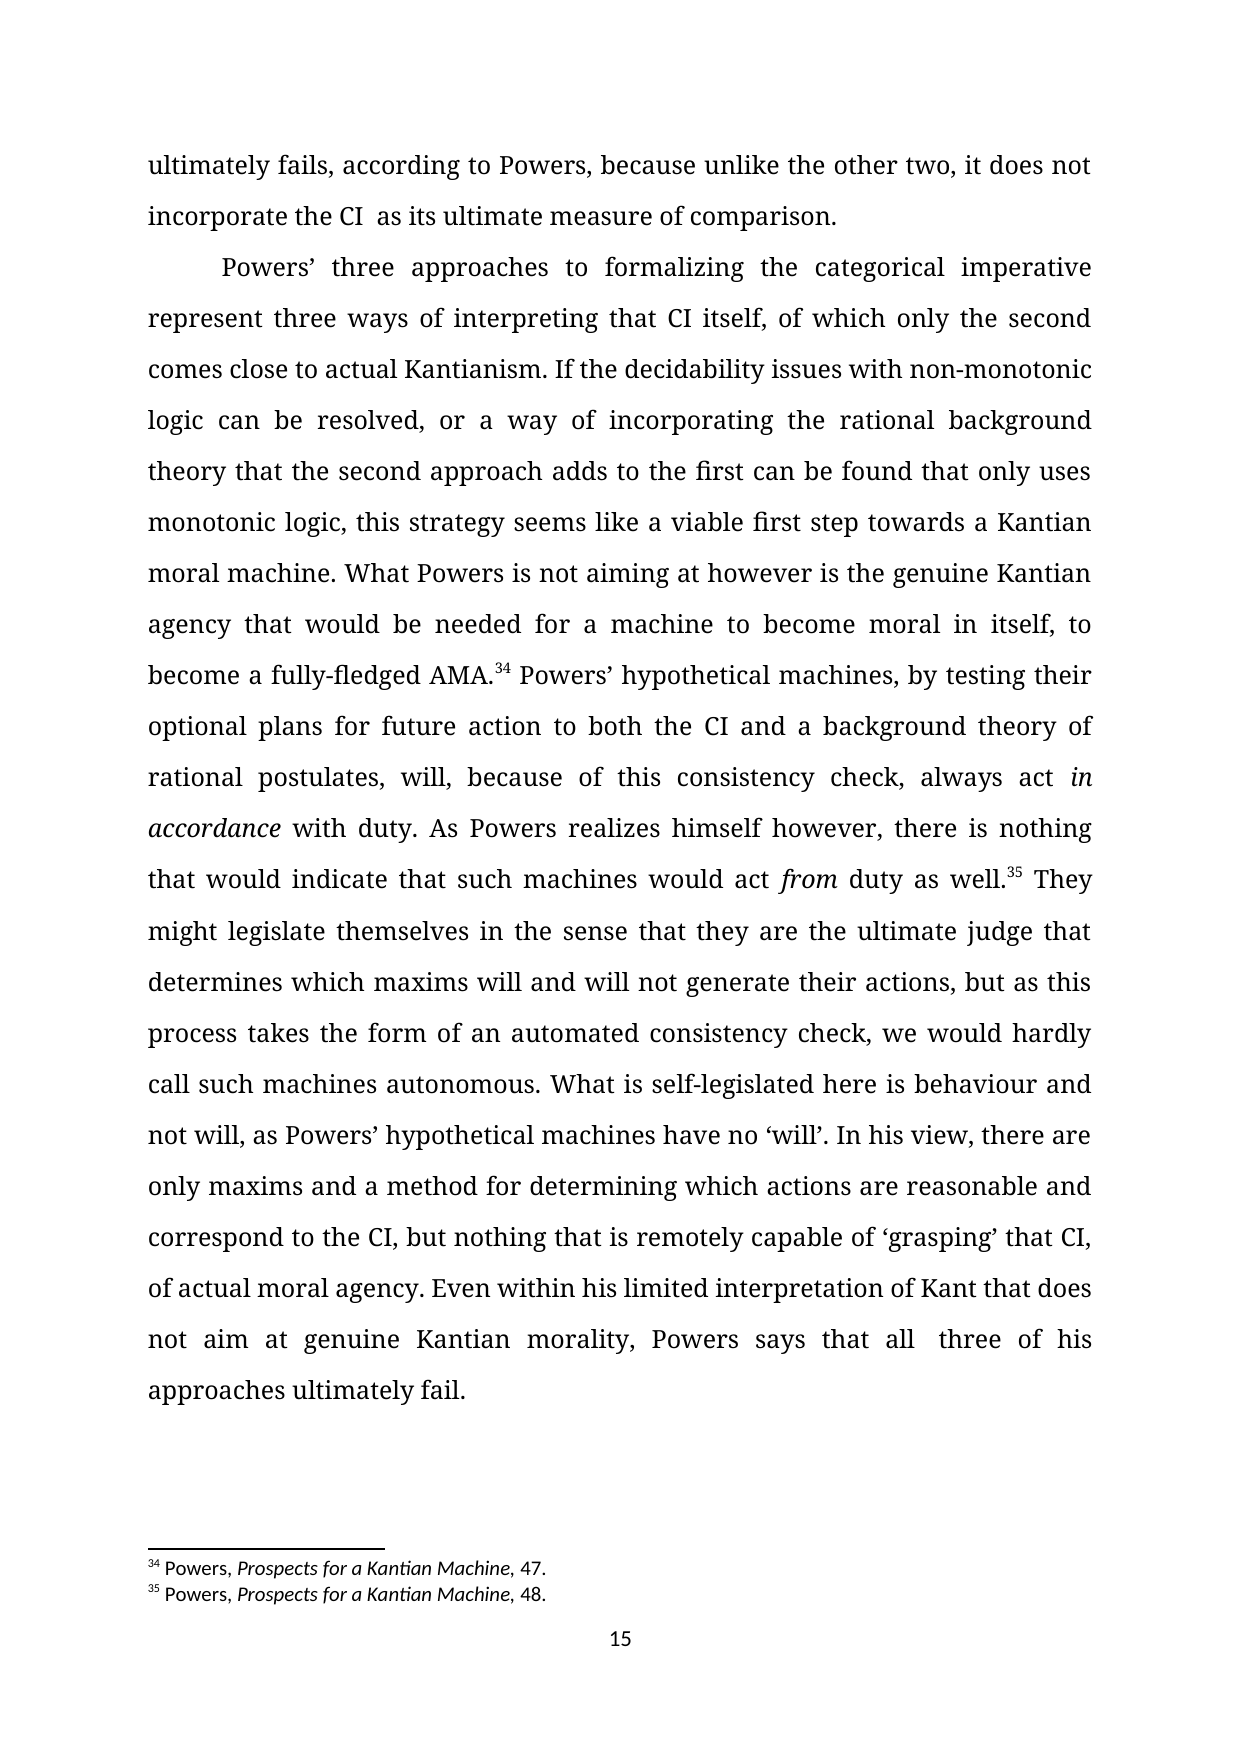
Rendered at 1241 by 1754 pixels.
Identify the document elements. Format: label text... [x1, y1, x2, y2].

text Powers’ three approaches to formalizing the categorical imperative represent three ways of interpreting that CI itself, of which only the second comes close to actual Kantianism. If the decidability issues with non-monotonic logic can be resolved, or a way of incorporating the rational background theory that the second approach adds to the first can be found that only uses monotonic logic, this strategy seems like a viable first step towards a Kantian moral machine. What Powers is not aiming at however is the genuine Kantian agency that would be needed for a machine to become moral in itself, to become a fully-fledged AMA. Powers’ hypothetical machines, by testing their optional plans for future action to both the CI and a background theory of rational postulates, will, because of this consistency check, always act in accordance with duty. As Powers realizes himself however, there is nothing that would indicate that such machines would act from duty as well. They might legislate themselves in the sense that they are the ultimate judge that determines which maxims will and will not generate their actions, but as this process takes the form of an automated consistency check, we would hardly call such machines autonomous. What is self-legislated here is behaviour and not will, as Powers’ hypothetical machines have no ‘will’. In his view, there are only maxims and a method for determining which actions are reasonable and correspond to the CI, but nothing that is remotely capable of ‘grasping’ that CI, of actual moral agency. Even within his limited interpretation of Kant that does not aim at genuine Kantian morality, Powers says that all three of his approaches ultimately fail. [148, 250, 1093, 1407]
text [148, 148, 1093, 233]
